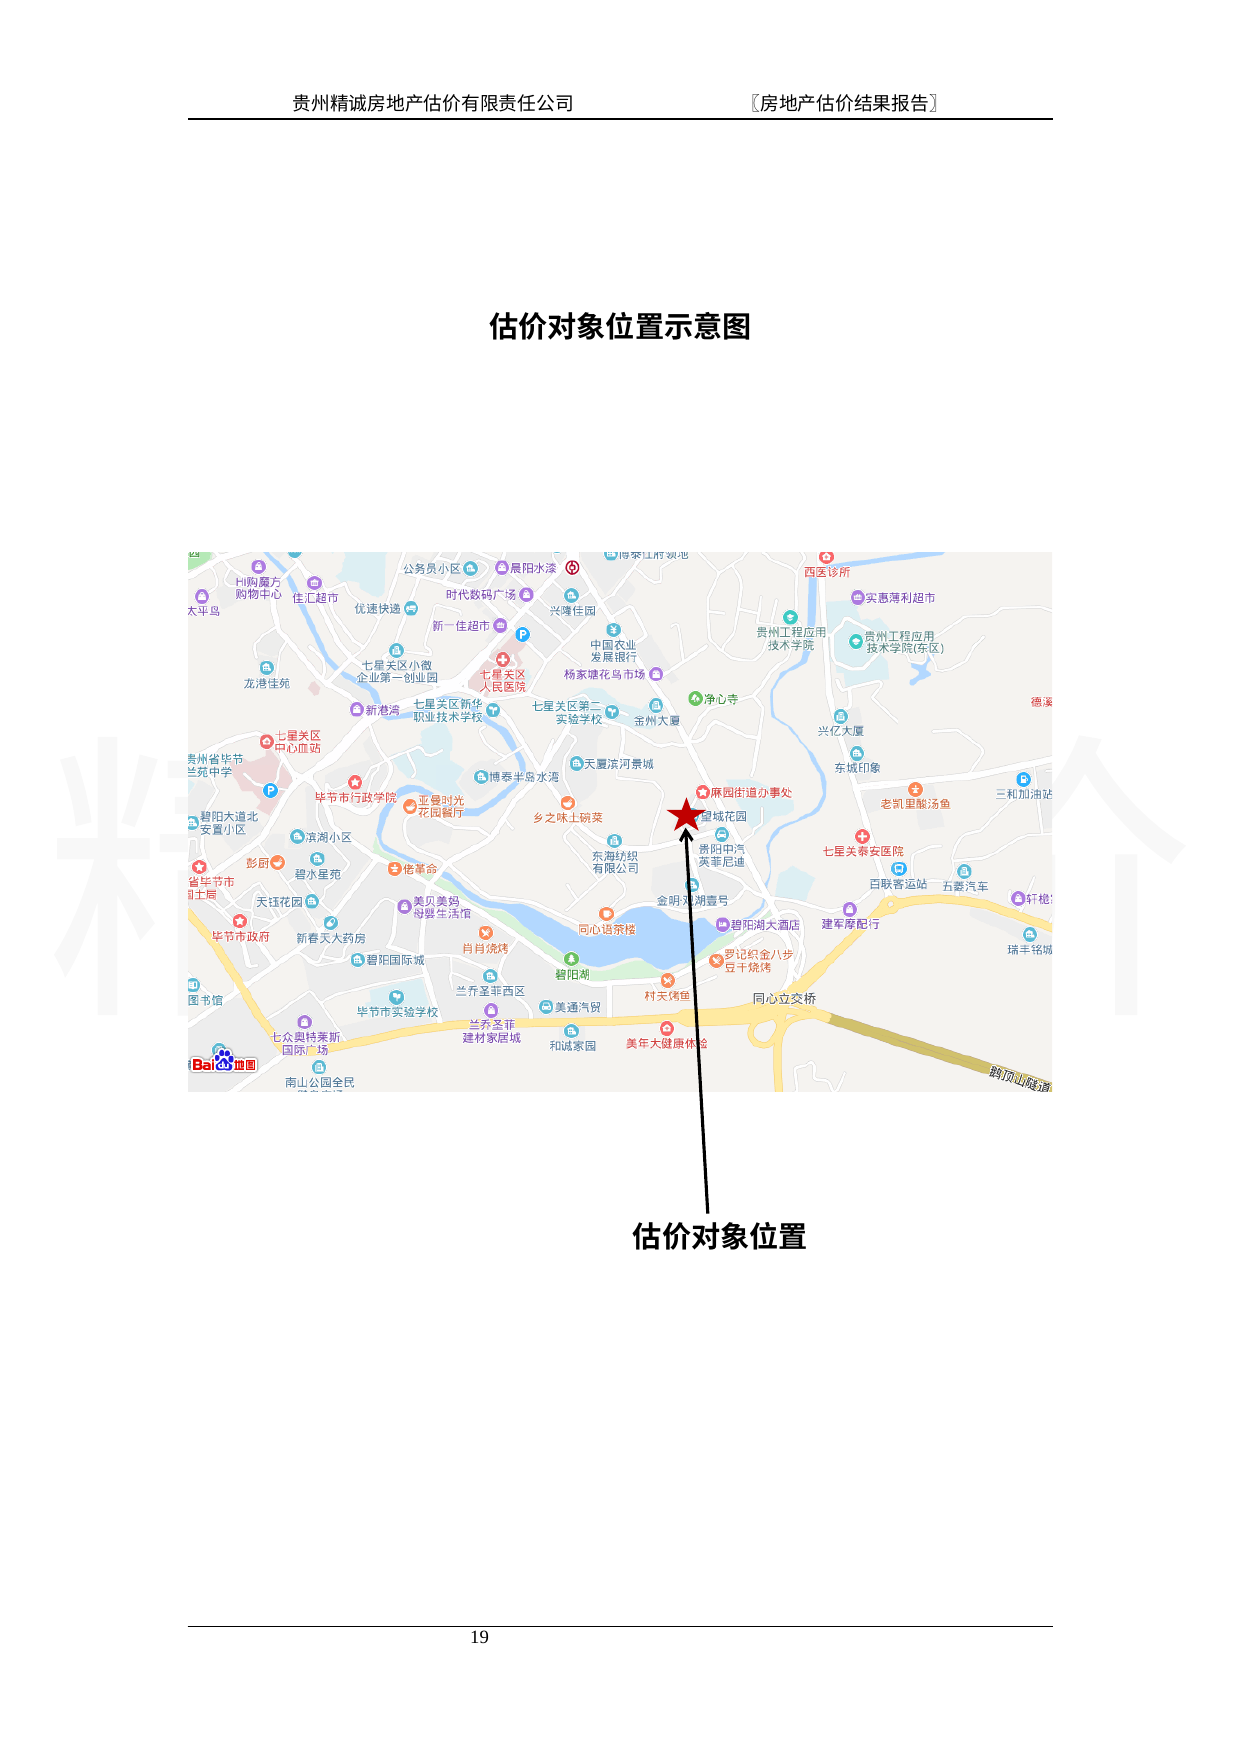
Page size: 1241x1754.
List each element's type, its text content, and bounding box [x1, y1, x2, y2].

picture [188, 552, 1053, 1092]
text 估价对象位置 [187, 1202, 1053, 1267]
text 估价对象位置示意图 [187, 292, 1053, 357]
